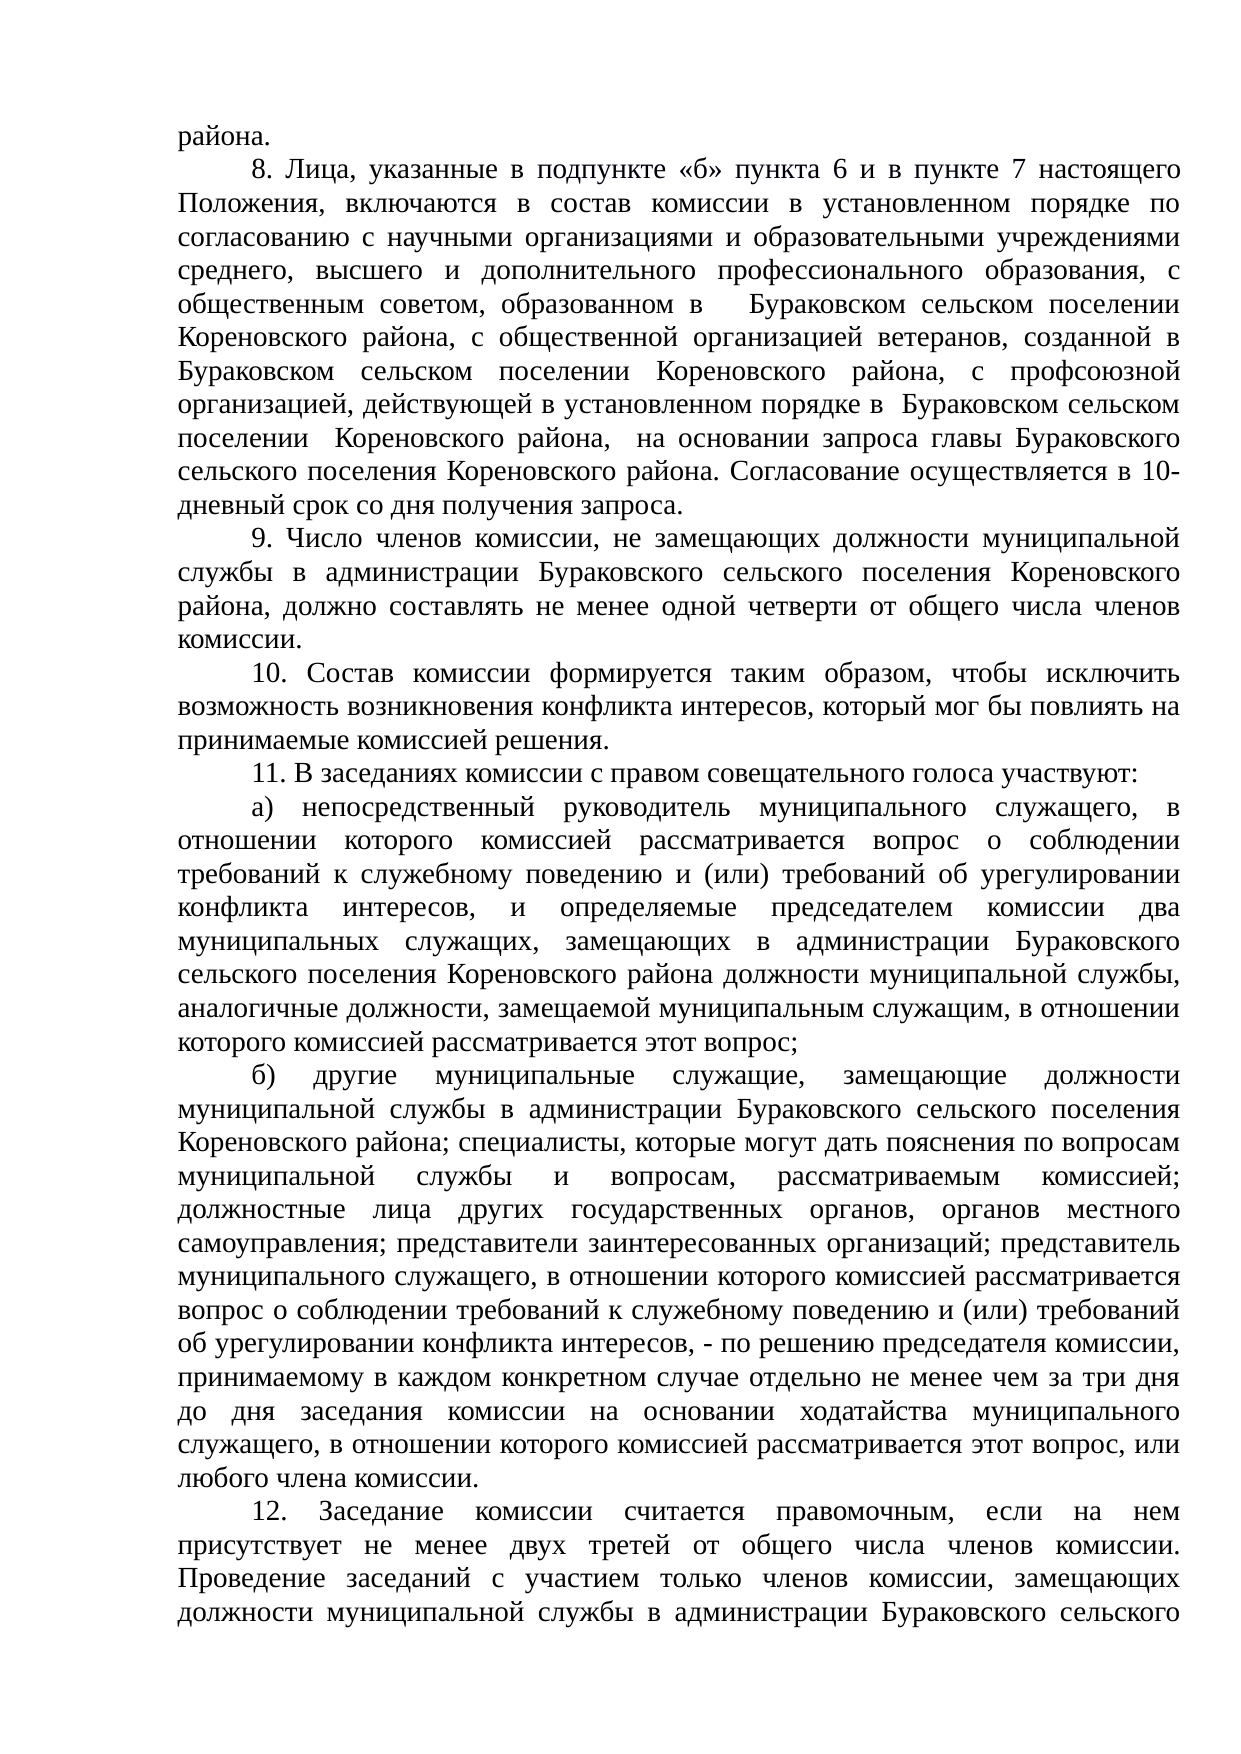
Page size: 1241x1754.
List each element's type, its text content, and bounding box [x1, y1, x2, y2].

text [177, 1493, 1181, 1627]
text б) другие муниципальные служащие, замещающие должности муниципальной службы в администрации Бураковского сельского поселения Кореновского района; специалисты, которые могут дать пояснения по вопросам муниципальной службы и вопросам, рассматриваемым комиссией; должностные лица других государственных органов, органов местного самоуправления; представители заинтересованных организаций; представитель муниципального служащего, в отношении которого комиссией рассматривается вопрос о соблюдении требований к служебному поведению и (или) требований об урегулировании конфликта интересов, - по решению председателя комиссии, принимаемому в каждом конкретном случае отдельно не менее чем за три дня до дня заседания комиссии на основании ходатайства муниципального служащего, в отношении которого комиссией рассматривается этот вопрос, или любого члена комиссии. [177, 1057, 1181, 1493]
text 9. Число членов комиссии, не замещающих должности муниципальной службы в администрации Бураковского сельского поселения Кореновского района, должно составлять не менее одной четверти от общего числа членов комиссии. [177, 521, 1181, 655]
text а) непосредственный руководитель муниципального служащего, в отношении которого комиссией рассматривается вопрос о соблюдении требований к служебному поведению и (или) требований об урегулировании конфликта интересов, и определяемые председателем комиссии два муниципальных служащих, замещающих в администрации Бураковского сельского поселения Кореновского района должности муниципальной службы, аналогичные должности, замещаемой муниципальным служащим, в отношении которого комиссией рассматривается этот вопрос; [177, 789, 1181, 1057]
text 10. Состав комиссии формируется таким образом, чтобы исключить возможность возникновения конфликта интересов, который мог бы повлиять на принимаемые комиссией решения. [177, 655, 1181, 755]
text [177, 118, 1181, 152]
text 11. В заседаниях комиссии с правом совещательного голоса участвуют: [177, 755, 1181, 789]
text 8. Лица, указанные в подпункте «б» пункта 6 и в пункте 7 настоящего Положения, включаются в состав комиссии в установленном порядке по согласованию с научными организациями и образовательными учреждениями среднего, высшего и дополнительного профессионального образования, с общественным советом, образованном в Бураковском сельском поселении Кореновского района, с общественной организацией ветеранов, созданной в Бураковском сельском поселении Кореновского района, с профсоюзной организацией, действующей в установленном порядке в Бураковском сельском поселении Кореновского района, на основании запроса главы Бураковского сельского поселения Кореновского района. Согласование осуществляется в 10-дневный срок со дня получения запроса. [177, 152, 1181, 521]
